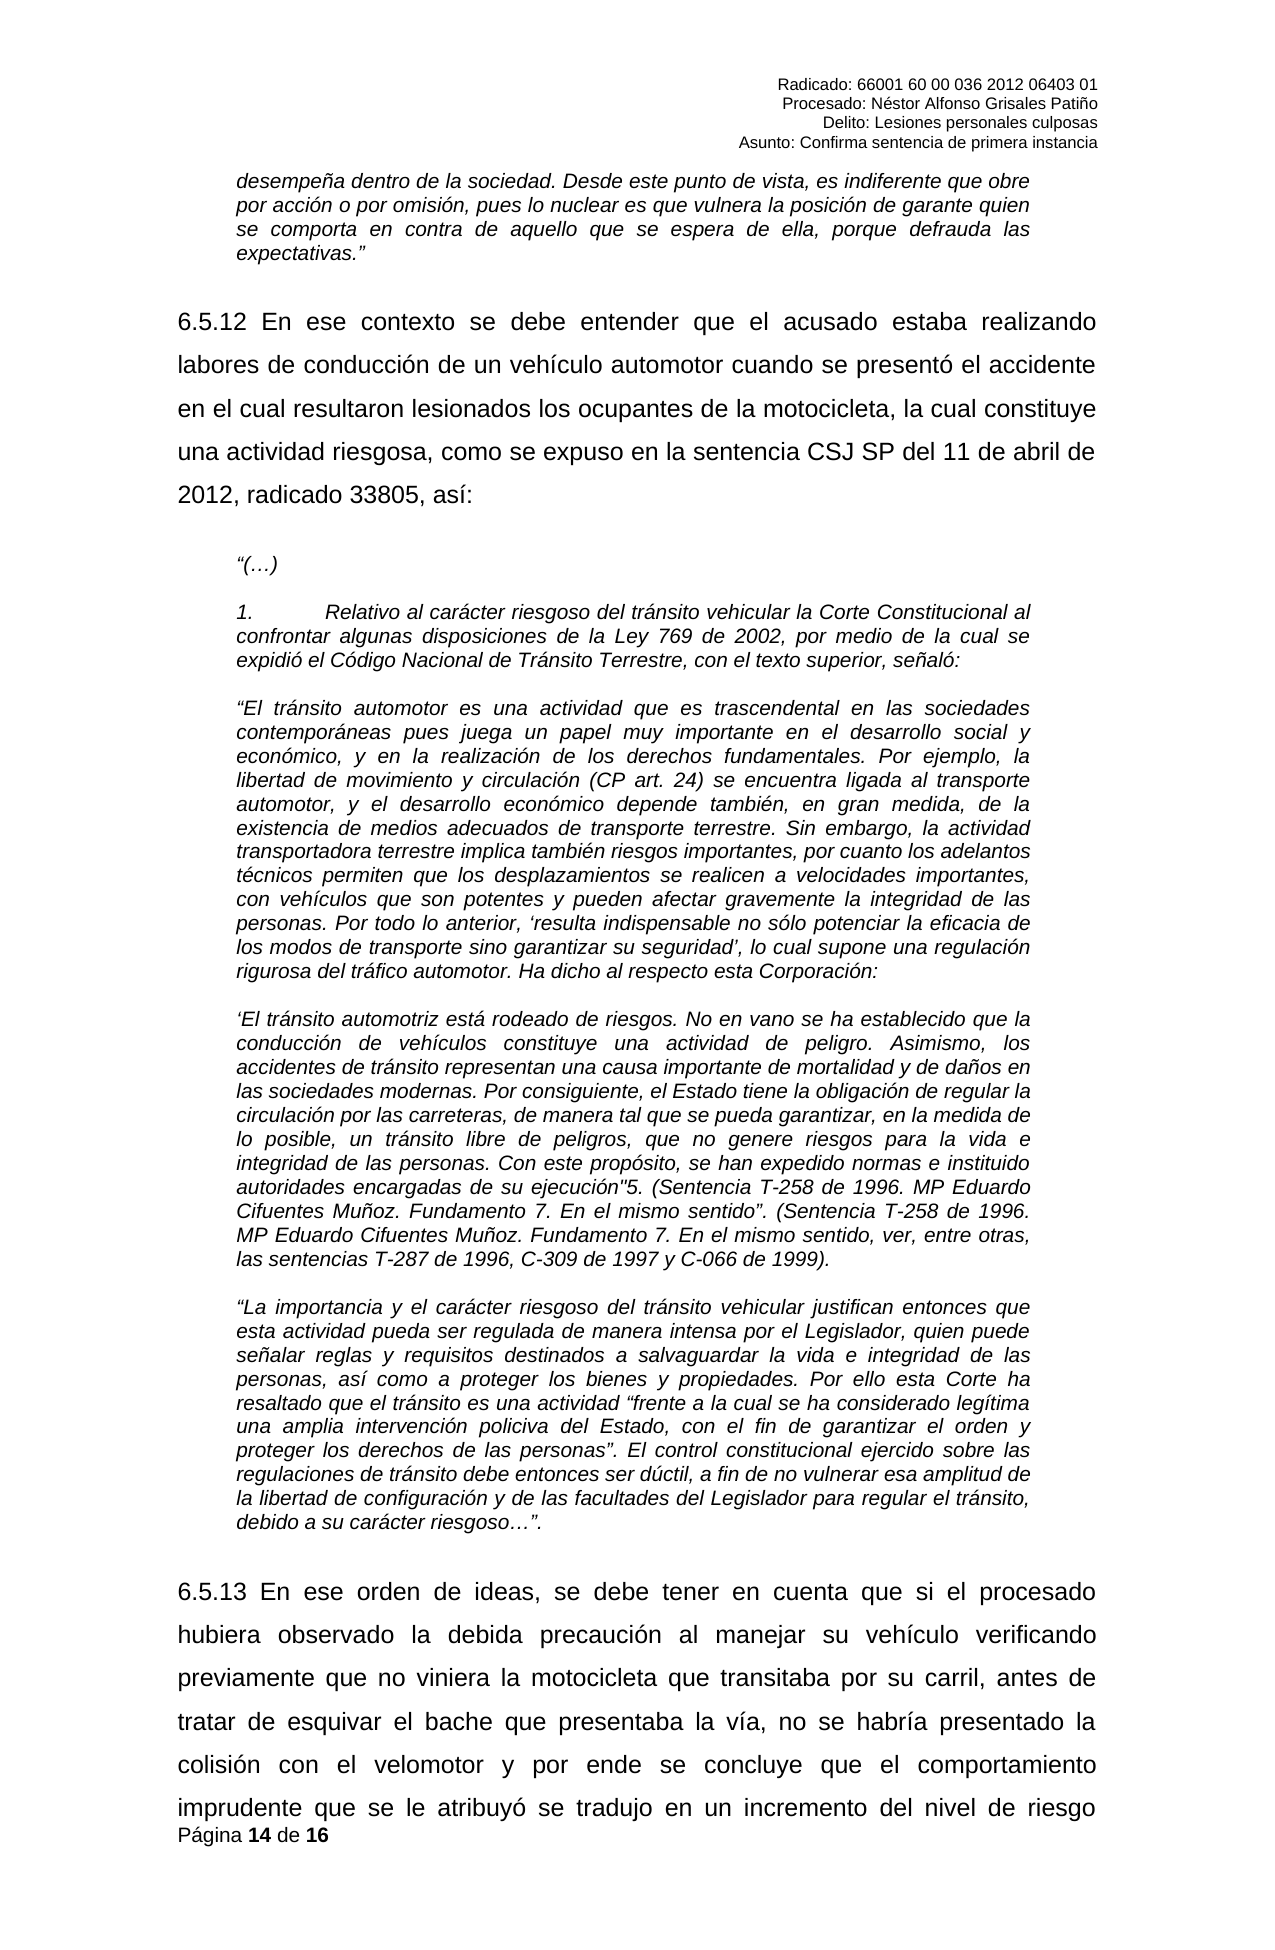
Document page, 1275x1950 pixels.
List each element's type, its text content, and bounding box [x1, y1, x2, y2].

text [236, 168, 1034, 264]
text 1. Relativo al carácter riesgoso del tránsito vehicular la Corte Constitucional al confrontar algunas disposiciones de la Ley 769 de 2002, por medio de la cual se expidió el Código Nacional de Tránsito Terrestre, con el texto superior, señaló: [236, 600, 1034, 672]
text “La importancia y el carácter riesgoso del tránsito vehicular justifican entonces que esta actividad pueda ser regulada de manera intensa por el Legislador, quien puede señalar reglas y requisitos destinados a salvaguardar la vida e integridad de las personas, así como a proteger los bienes y propiedades. Por ello esta Corte ha resaltado que el tránsito es una actividad “frente a la cual se ha considerado legítima una amplia intervención policiva del Estado, con el fin de garantizar el orden y proteger los derechos de las personas”. El control constitucional ejercido sobre las regulaciones de tránsito debe entonces ser dúctil, a fin de no vulnerar esa amplitud de la libertad de configuración y de las facultades del Legislador para regular el tránsito, debido a su carácter riesgoso…”. [236, 1294, 1034, 1534]
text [177, 1577, 1098, 1822]
text “(…) [236, 552, 1034, 576]
text 6.5.12 En ese contexto se debe entender que el acusado estaba realizando labores de conducción de un vehículo automotor cuando se presentó el accidente en el cual resultaron lesionados los ocupantes de la motocicleta, la cual constituye una actividad riesgosa, como se expuso en la sentencia CSJ SP del 11 de abril de 2012, radicado 33805, así: [177, 307, 1098, 509]
text “El tránsito automotor es una actividad que es trascendental en las sociedades contemporáneas pues juega un papel muy importante en el desarrollo social y económico, y en la realización de los derechos fundamentales. Por ejemplo, la libertad de movimiento y circulación (CP art. 24) se encuentra ligada al transporte automotor, y el desarrollo económico depende también, en gran medida, de la existencia de medios adecuados de transporte terrestre. Sin embargo, la actividad transportadora terrestre implica también riesgos importantes, por cuanto los adelantos técnicos permiten que los desplazamientos se realicen a velocidades importantes, con vehículos que son potentes y pueden afectar gravemente la integridad de las personas. Por todo lo anterior, ‘resulta indispensable no sólo potenciar la eficacia de los modos de transporte sino garantizar su seguridad’, lo cual supone una regulación rigurosa del tráfico automotor. Ha dicho al respecto esta Corporación: [236, 696, 1034, 983]
text ‘El tránsito automotriz está rodeado de riesgos. No en vano se ha establecido que la conducción de vehículos constituye una actividad de peligro. Asimismo, los accidentes de tránsito representan una causa importante de mortalidad y de daños en las sociedades modernas. Por consiguiente, el Estado tiene la obligación de regular la circulación por las carreteras, de manera tal que se pueda garantizar, en la medida de lo posible, un tránsito libre de peligros, que no genere riesgos para la vida e integridad de las personas. Con este propósito, se han expedido normas e instituido autoridades encargadas de su ejecución"5. (Sentencia T-258 de 1996. MP Eduardo Cifuentes Muñoz. Fundamento 7. En el mismo sentido”. (Sentencia T-258 de 1996. MP Eduardo Cifuentes Muñoz. Fundamento 7. En el mismo sentido, ver, entre otras, las sentencias T-287 de 1996, C-309 de 1997 y C-066 de 1999). [236, 1007, 1034, 1271]
